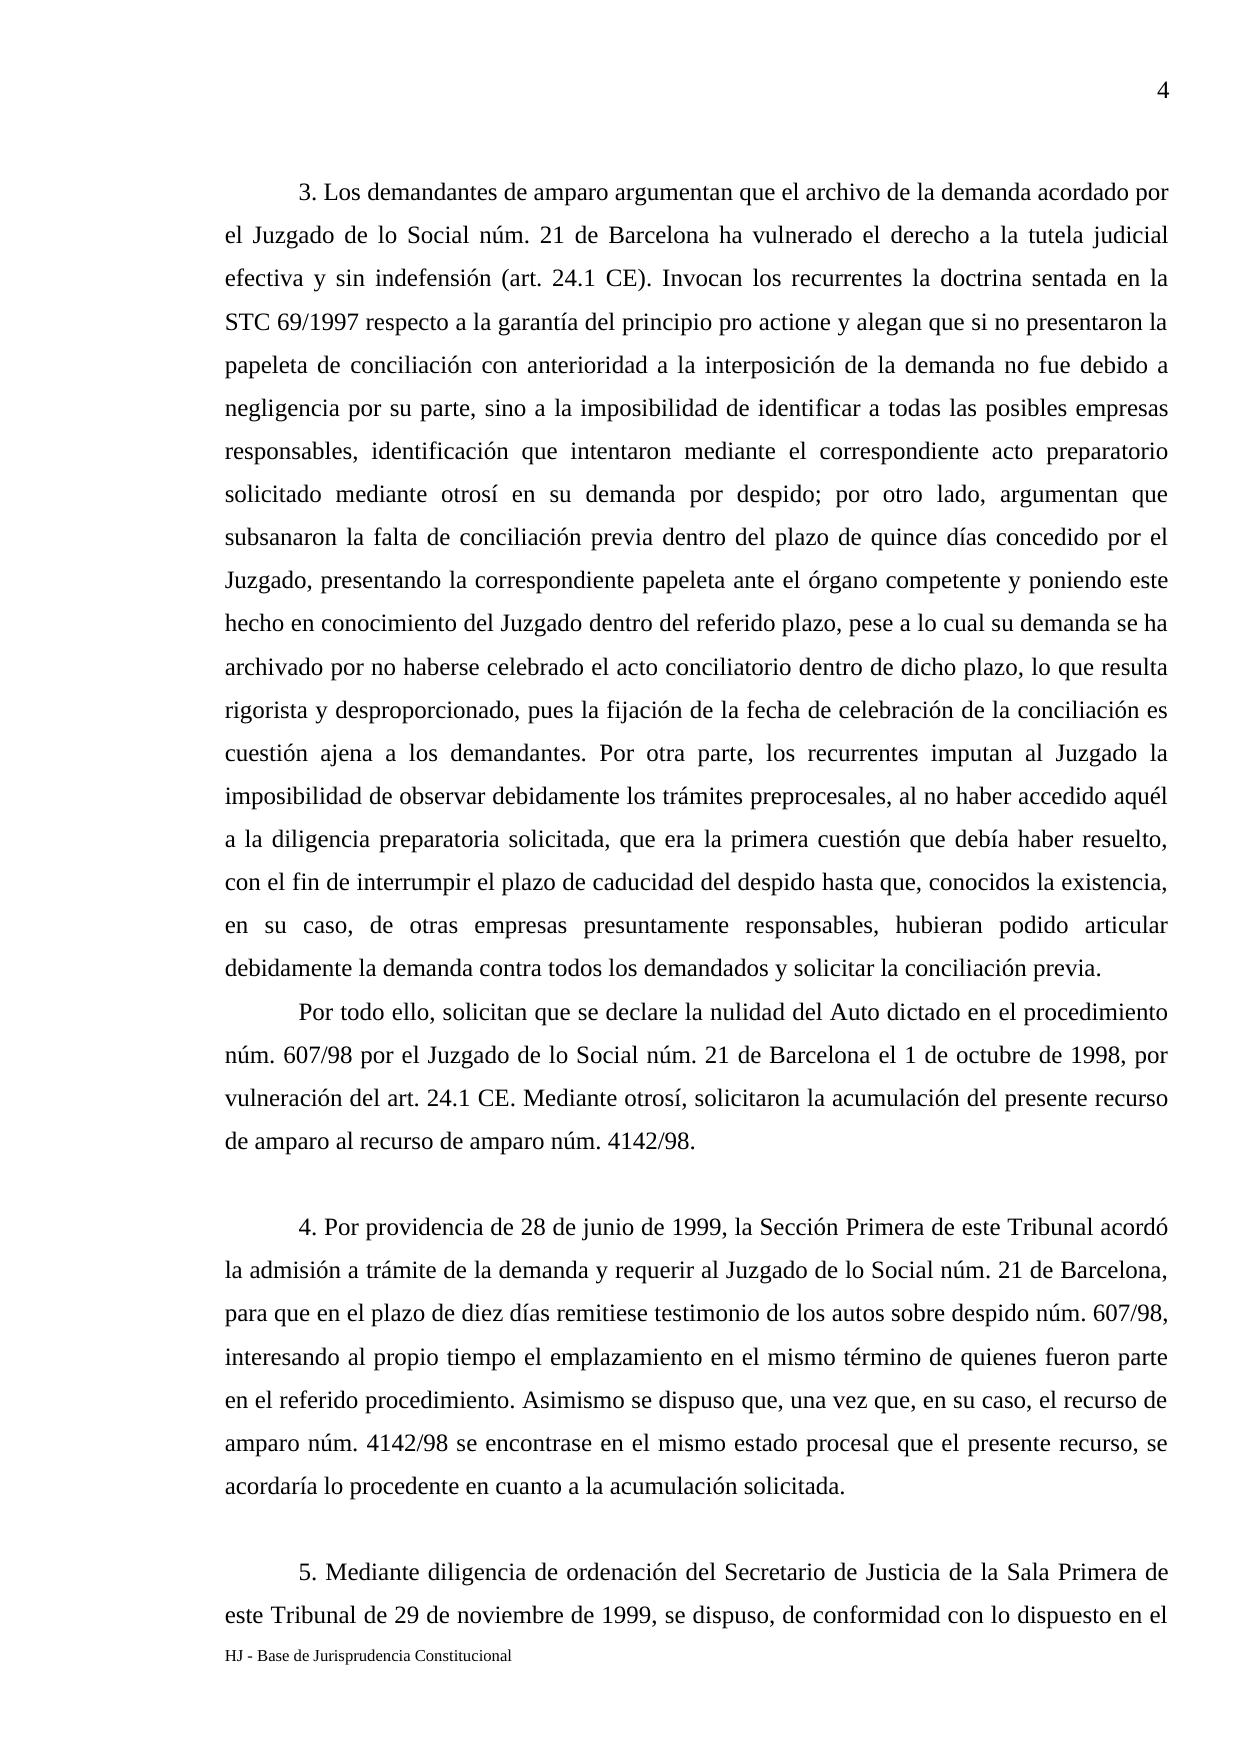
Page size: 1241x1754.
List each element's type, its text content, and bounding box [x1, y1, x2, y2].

text 4. Por providencia de 28 de junio de 1999, la Sección Primera de este Tribunal acordó la admisión a trámite de la demanda y requerir al Juzgado de lo Social núm. 21 de Barcelona, para que en el plazo de diez días remitiese testimonio de los autos sobre despido núm. 607/98, interesando al propio tiempo el emplazamiento en el mismo término de quienes fueron parte en el referido procedimiento. Asimismo se dispuso que, una vez que, en su caso, el recurso de amparo núm. 4142/98 se encontrase en el mismo estado procesal que el presente recurso, se acordaría lo procedente en cuanto a la acumulación solicitada. [224, 1212, 1169, 1500]
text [224, 1557, 1169, 1629]
text Por todo ello, solicitan que se declare la nulidad del Auto dictado en el procedimiento núm. 607/98 por el Juzgado de lo Social núm. 21 de Barcelona el 1 de octubre de 1998, por vulneración del art. 24.1 CE. Mediante otrosí, solicitaron la acumulación del presente recurso de amparo al recurso de amparo núm. 4142/98. [224, 997, 1169, 1155]
text 3. Los demandantes de amparo argumentan que el archivo de la demanda acordado por el Juzgado de lo Social núm. 21 de Barcelona ha vulnerado el derecho a la tutela judicial efectiva y sin indefensión (art. 24.1 CE). Invocan los recurrentes la doctrina sentada en la STC 69/1997 respecto a la garantía del principio pro actione y alegan que si no presentaron la papeleta de conciliación con anterioridad a la interposición de la demanda no fue debido a negligencia por su parte, sino a la imposibilidad de identificar a todas las posibles empresas responsables, identificación que intentaron mediante el correspondiente acto preparatorio solicitado mediante otrosí en su demanda por despido; por otro lado, argumentan que subsanaron la falta de conciliación previa dentro del plazo de quince días concedido por el Juzgado, presentando la correspondiente papeleta ante el órgano competente y poniendo este hecho en conocimiento del Juzgado dentro del referido plazo, pese a lo cual su demanda se ha archivado por no haberse celebrado el acto conciliatorio dentro de dicho plazo, lo que resulta rigorista y desproporcionado, pues la fijación de la fecha de celebración de la conciliación es cuestión ajena a los demandantes. Por otra parte, los recurrentes imputan al Juzgado la imposibilidad de observar debidamente los trámites preprocesales, al no haber accedido aquél a la diligencia preparatoria solicitada, que era la primera cuestión que debía haber resuelto, con el fin de interrumpir el plazo de caducidad del despido hasta que, conocidos la existencia, en su caso, de otras empresas presuntamente responsables, hubieran podido articular debidamente la demanda contra todos los demandados y solicitar la conciliación previa. [224, 177, 1169, 982]
